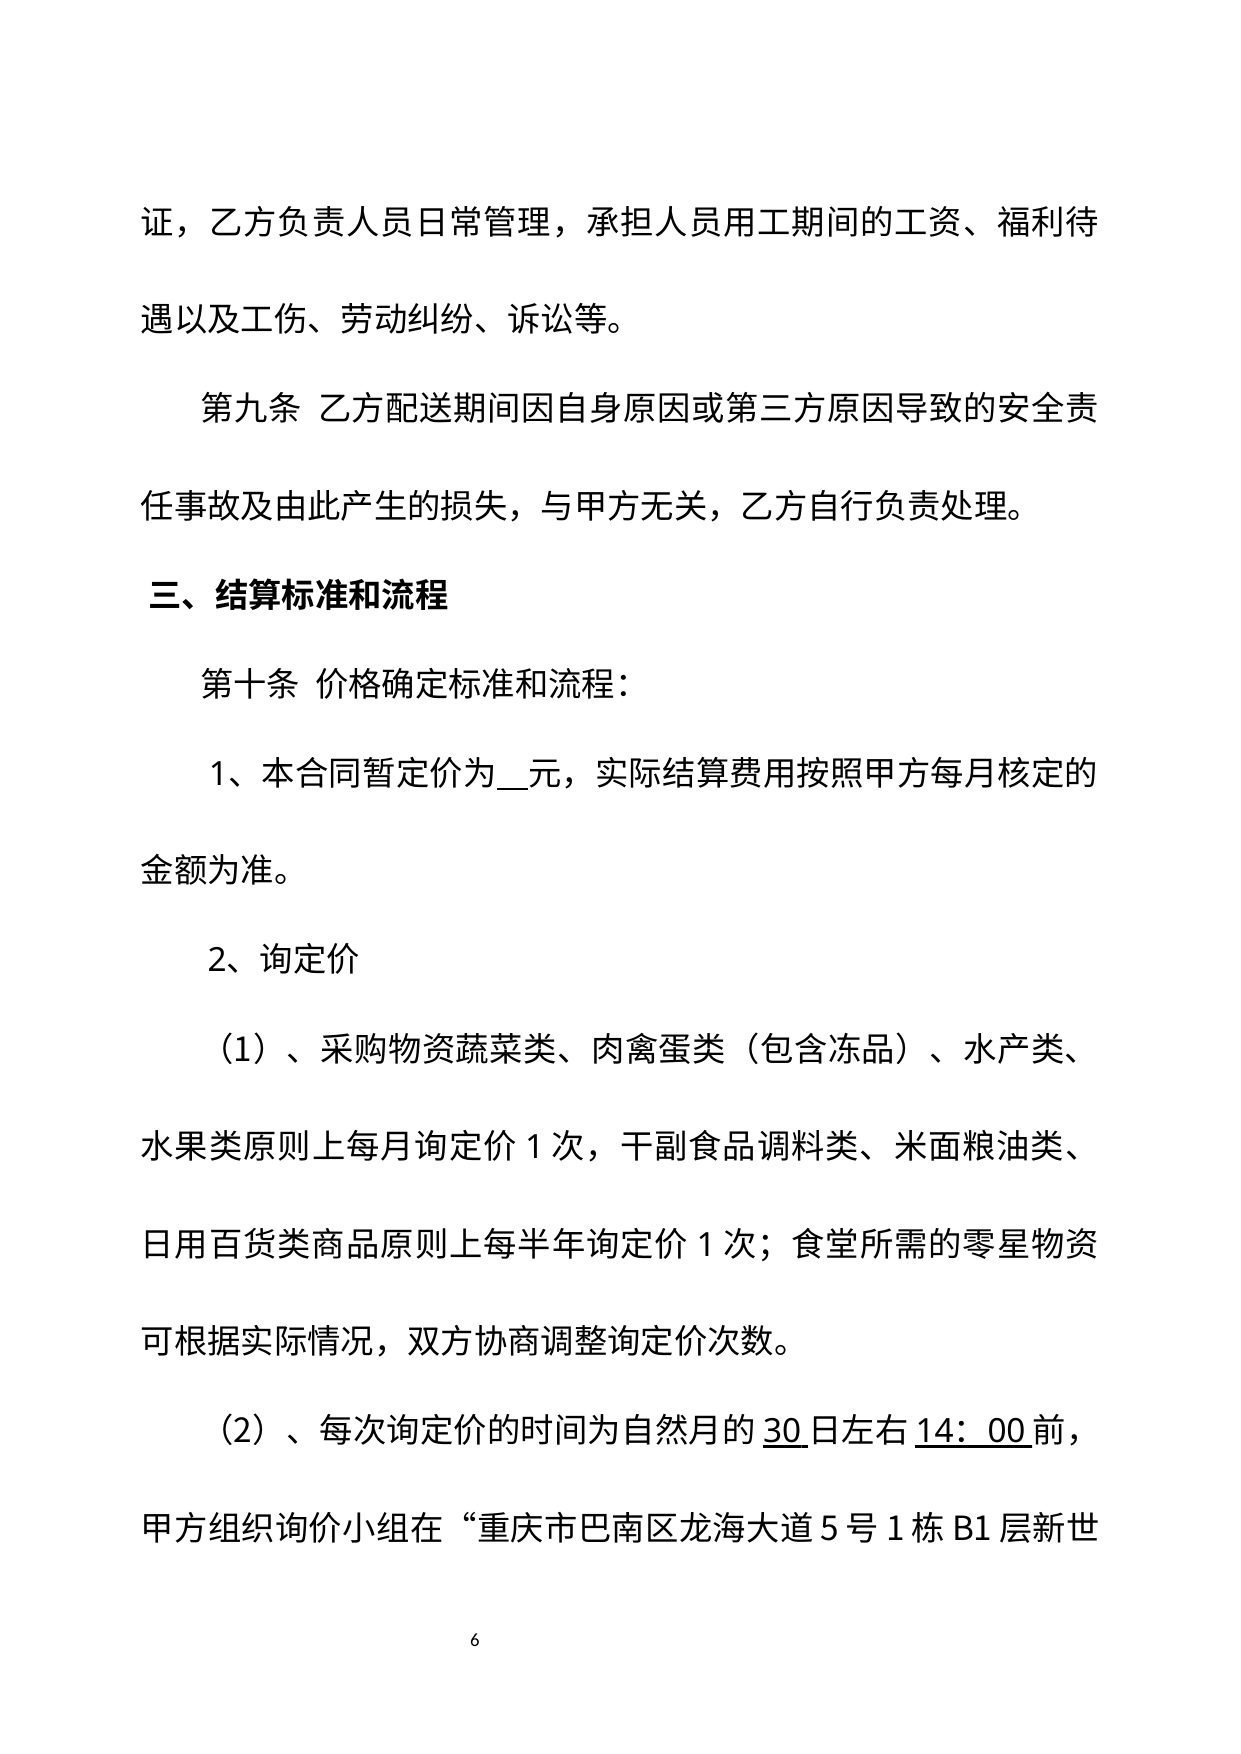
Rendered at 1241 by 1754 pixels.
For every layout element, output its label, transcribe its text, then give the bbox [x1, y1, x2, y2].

text 2、询定价 [141, 925, 1100, 990]
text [141, 1396, 1100, 1558]
text 第九条 乙方配送期间因自身原因或第三方原因导致的安全责任事故及由此产生的损失，与甲方无关，乙方自行负责处理。 [141, 374, 1100, 536]
text 三、结算标准和流程 [141, 560, 1100, 625]
text 第十条 价格确定标准和流程： [141, 649, 1100, 714]
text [141, 187, 1100, 349]
text 1、本合同暂定价为 元，实际结算费用按照甲方每月核定的金额为准。 [141, 738, 1100, 901]
text （1）、采购物资蔬菜类、肉禽蛋类（包含冻品）、水产类、水果类原则上每月询定价1次，干副食品调料类、米面粮油类、日用百货类商品原则上每半年询定价1次；食堂所需的零星物资可根据实际情况，双方协商调整询定价次数。 [141, 1014, 1100, 1372]
